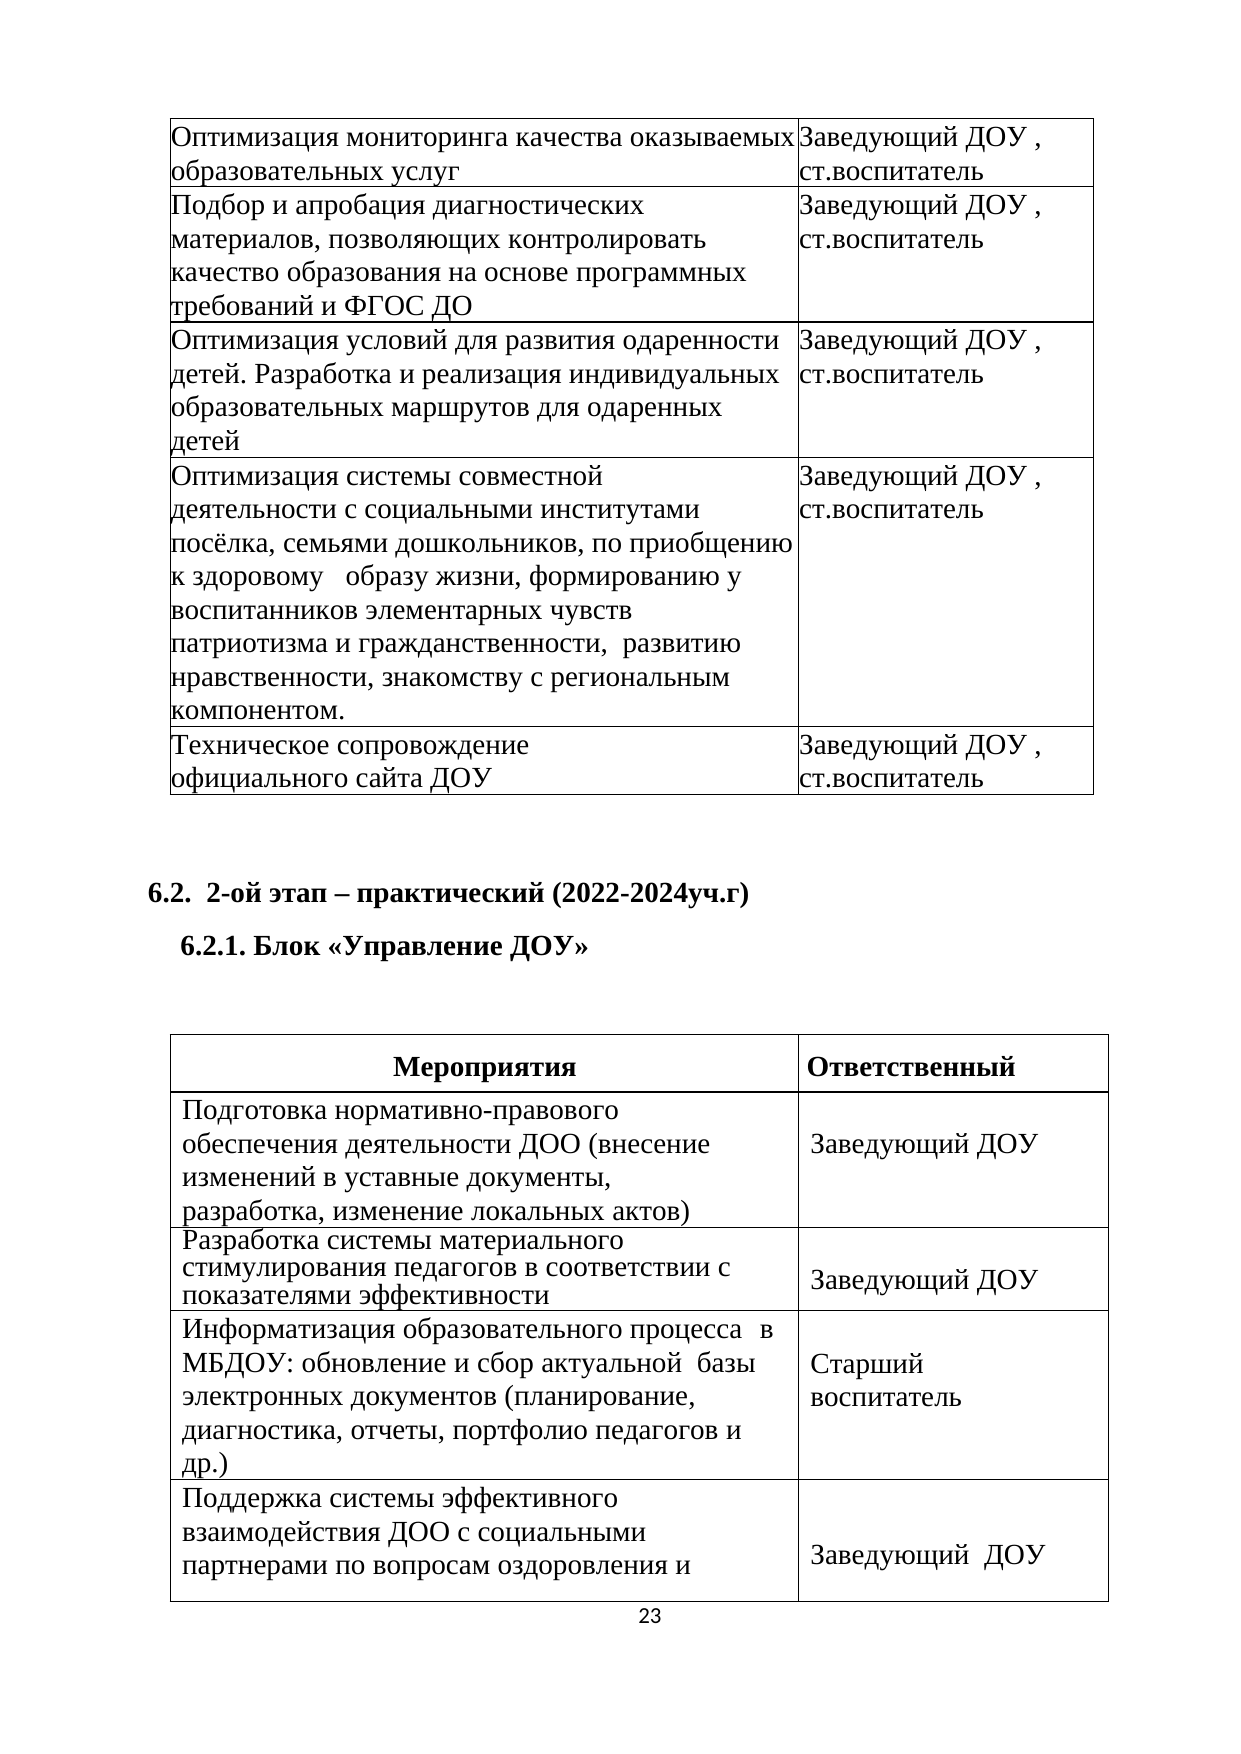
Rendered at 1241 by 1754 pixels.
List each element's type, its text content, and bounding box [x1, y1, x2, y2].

table_cell Заведующий ДОУ , ст.воспитатель [799, 119, 1093, 186]
table_cell Техническое сопровождение официального сайта ДОУ [171, 727, 798, 794]
table_cell Оптимизация системы совместной деятельности с социальными институтами посёлка, семьями дошкольников, по приобщению к здоровому образу жизни, формированию у воспитанников элементарных чувств патриотизма и гражданственности, развитию нравственности, знакомству с региональным компонентом. [171, 458, 798, 726]
table_cell Заведующий ДОУ , ст.воспитатель [799, 187, 1093, 321]
table_header Мероприятия [171, 1035, 798, 1091]
table_cell Оптимизация условий для развития одаренности детей. Разработка и реализация индивидуальных образовательных маршрутов для одаренных детей [171, 323, 798, 457]
text 6.2. 2-ой этап – практический (2022-2024уч.г) [148, 876, 1152, 909]
table_cell Оптимизация мониторинга качества оказываемых образовательных услуг [171, 119, 798, 186]
table_cell Заведующий ДОУ , ст.воспитатель [799, 727, 1093, 794]
table_cell Старший воспитатель [799, 1311, 1108, 1479]
table_cell Подготовка нормативно-правового обеспечения деятельности ДОО (внесение изменений в уставные документы, разработка, изменение локальных актов) [171, 1093, 798, 1227]
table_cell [171, 1480, 798, 1601]
table_cell Информатизация образовательного процесса в МБДОУ: обновление и сбор актуальной базы электронных документов (планирование, диагностика, отчеты, портфолио педагогов и др.) [171, 1311, 798, 1479]
table_cell Заведующий ДОУ [799, 1480, 1108, 1601]
table_header Ответственный [799, 1035, 1108, 1091]
table_cell Разработка системы материального стимулирования педагогов в соответствии с показателями эффективности [171, 1228, 798, 1310]
table_cell Заведующий ДОУ [799, 1228, 1108, 1310]
table_cell Подбор и апробация диагностических материалов, позволяющих контролировать качество образования на основе программных требований и ФГОС ДО [171, 187, 798, 321]
table_cell Заведующий ДОУ , ст.воспитатель [799, 458, 1093, 726]
table_cell Заведующий ДОУ , ст.воспитатель [799, 323, 1093, 457]
text 6.2.1. Блок «Управление ДОУ» [180, 928, 1152, 962]
table_cell Заведующий ДОУ [799, 1093, 1108, 1227]
